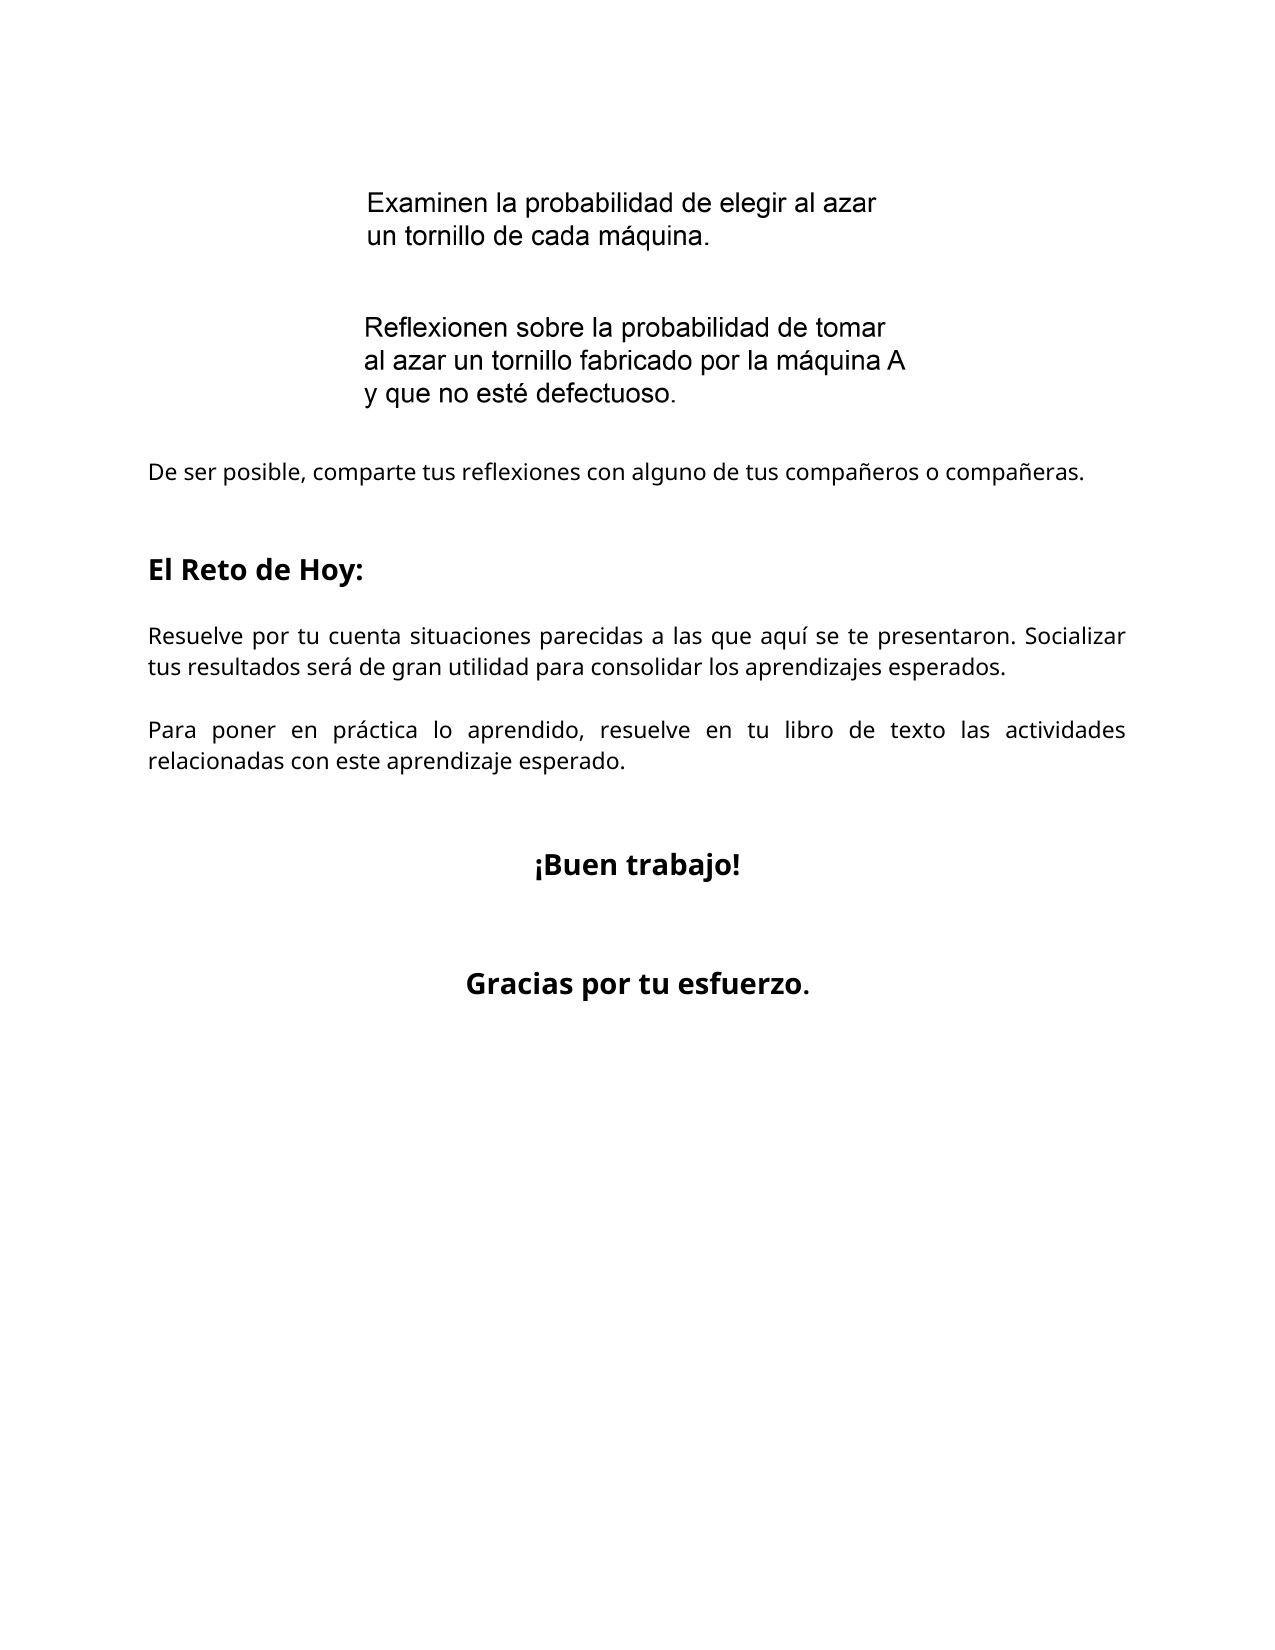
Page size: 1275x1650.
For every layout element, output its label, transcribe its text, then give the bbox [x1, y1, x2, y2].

text Resuelve por tu cuenta situaciones parecidas a las que aquí se te presentaron. Socializar tus resultados será de gran utilidad para consolidar los aprendizajes esperados. [148, 620, 1127, 683]
text De ser posible, comparte tus reflexiones con alguno de tus compañeros o compañeras. [148, 455, 1127, 487]
picture [347, 177, 928, 425]
text El Reto de Hoy: [148, 549, 1127, 589]
text ¡Buen trabajo! [148, 844, 1127, 884]
text Gracias por tu esfuerzo. [148, 963, 1127, 1003]
text Para poner en práctica lo aprendido, resuelve en tu libro de texto las actividades relacionadas con este aprendizaje esperado. [148, 714, 1127, 776]
